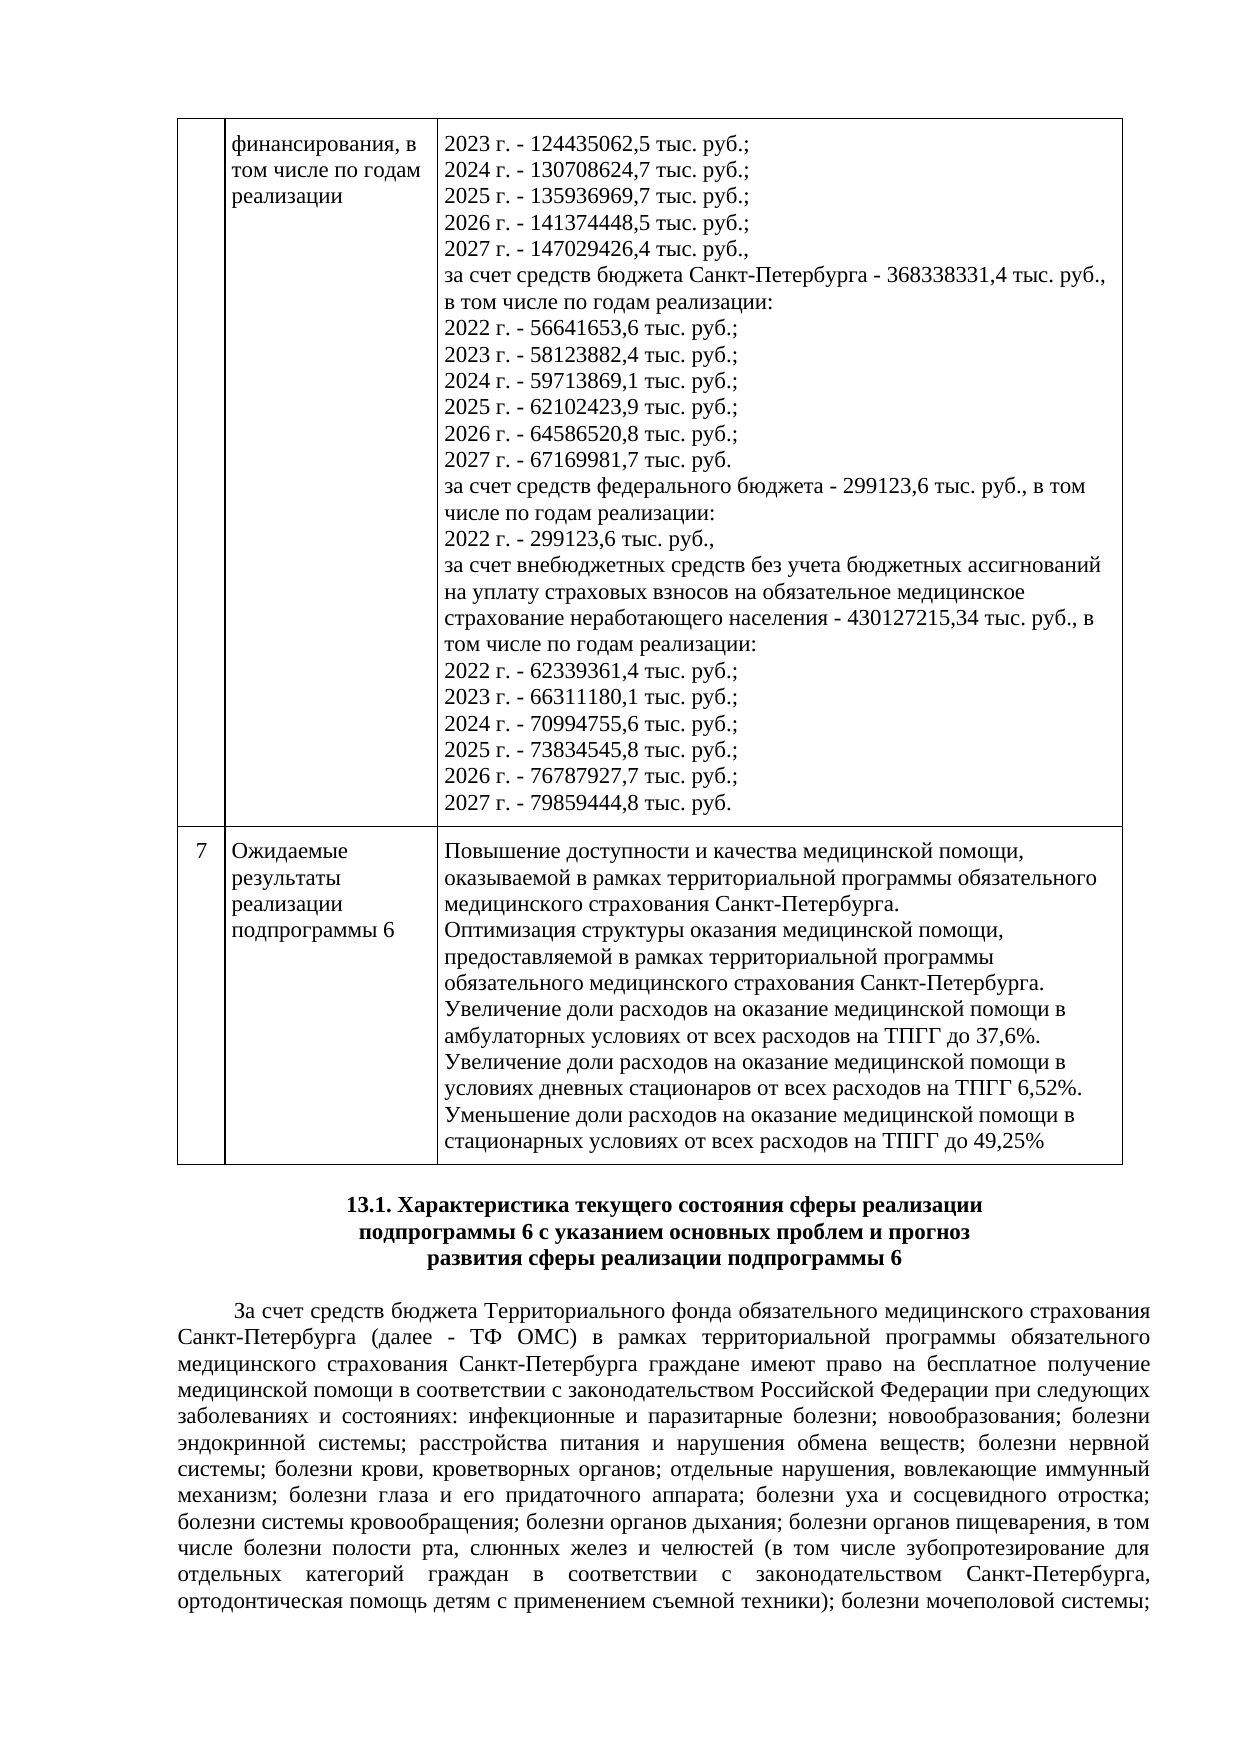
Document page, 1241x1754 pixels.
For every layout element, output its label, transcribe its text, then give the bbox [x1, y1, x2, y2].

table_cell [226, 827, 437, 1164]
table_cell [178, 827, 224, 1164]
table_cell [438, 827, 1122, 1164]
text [177, 1297, 1152, 1613]
title подпрограммы 6 с указанием основных проблем и прогноз [177, 1218, 1152, 1244]
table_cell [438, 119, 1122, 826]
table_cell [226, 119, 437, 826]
title 13.1. Характеристика текущего состояния сферы реализации [177, 1192, 1152, 1218]
title развития сферы реализации подпрограммы 6 [177, 1244, 1152, 1271]
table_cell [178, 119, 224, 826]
